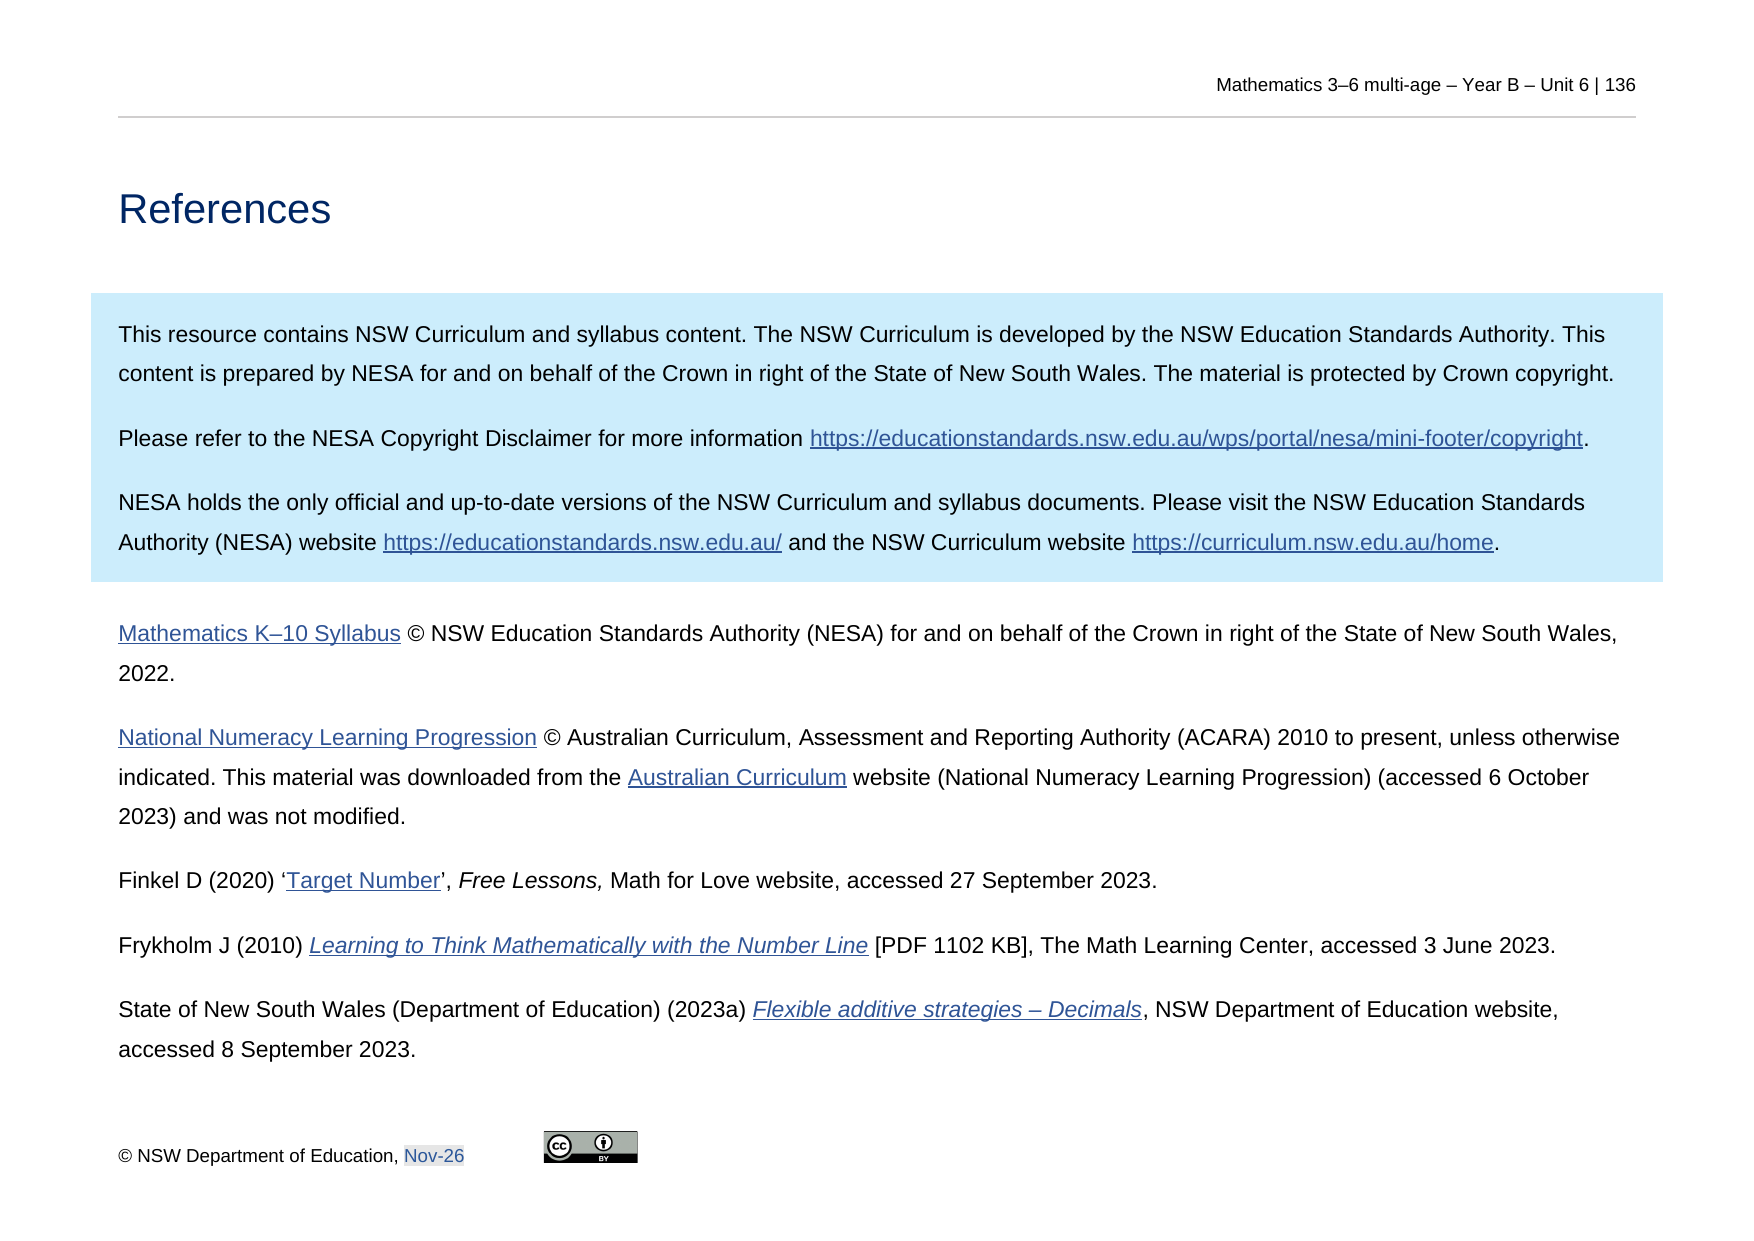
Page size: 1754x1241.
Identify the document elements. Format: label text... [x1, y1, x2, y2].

subtitle References [118, 184, 1636, 232]
text NESA holds the only official and up-to-date versions of the NSW Curriculum and syllabus documents. Please visit the NSW Education Standards Authority (NESA) website https://educationstandards.nsw.edu.au/ and the NSW Curriculum website https://curriculum.nsw.edu.au/home. [97, 462, 1657, 576]
text This resource contains NSW Curriculum and syllabus content. The NSW Curriculum is developed by the NSW Education Standards Authority. This content is prepared by NESA for and on behalf of the Crown in right of the State of New South Wales. The material is protected by Crown copyright. [97, 300, 1657, 386]
text Frykholm J (2010) Learning to Think Mathematically with the Number Line [PDF 1102 KB], The Math Learning Center, accessed 3 June 2023. [118, 932, 1636, 958]
text State of New South Wales (Department of Education) (2023a) Flexible additive strategies – Decimals, NSW Department of Education website, accessed 8 September 2023. [118, 996, 1636, 1062]
text Please refer to the NESA Copyright Disclaimer for more information https://educationstandards.nsw.edu.au/wps/portal/nesa/mini-footer/copyright. [97, 397, 1657, 451]
text Finkel D (2020) ‘Target Number’, Free Lessons, Math for Love website, accessed 27 September 2023. [118, 867, 1636, 894]
text Mathematics K–10 Syllabus © NSW Education Standards Authority (NESA) for and on behalf of the Crown in right of the State of New South Wales, 2022. [118, 620, 1636, 686]
text National Numeracy Learning Progression © Australian Curriculum, Assessment and Reporting Authority (ACARA) 2010 to present, unless otherwise indicated. This material was downloaded from the Australian Curriculum website (National Numeracy Learning Progression) (accessed 6 October 2023) and was not modified. [118, 724, 1636, 829]
picture [543, 1131, 638, 1163]
